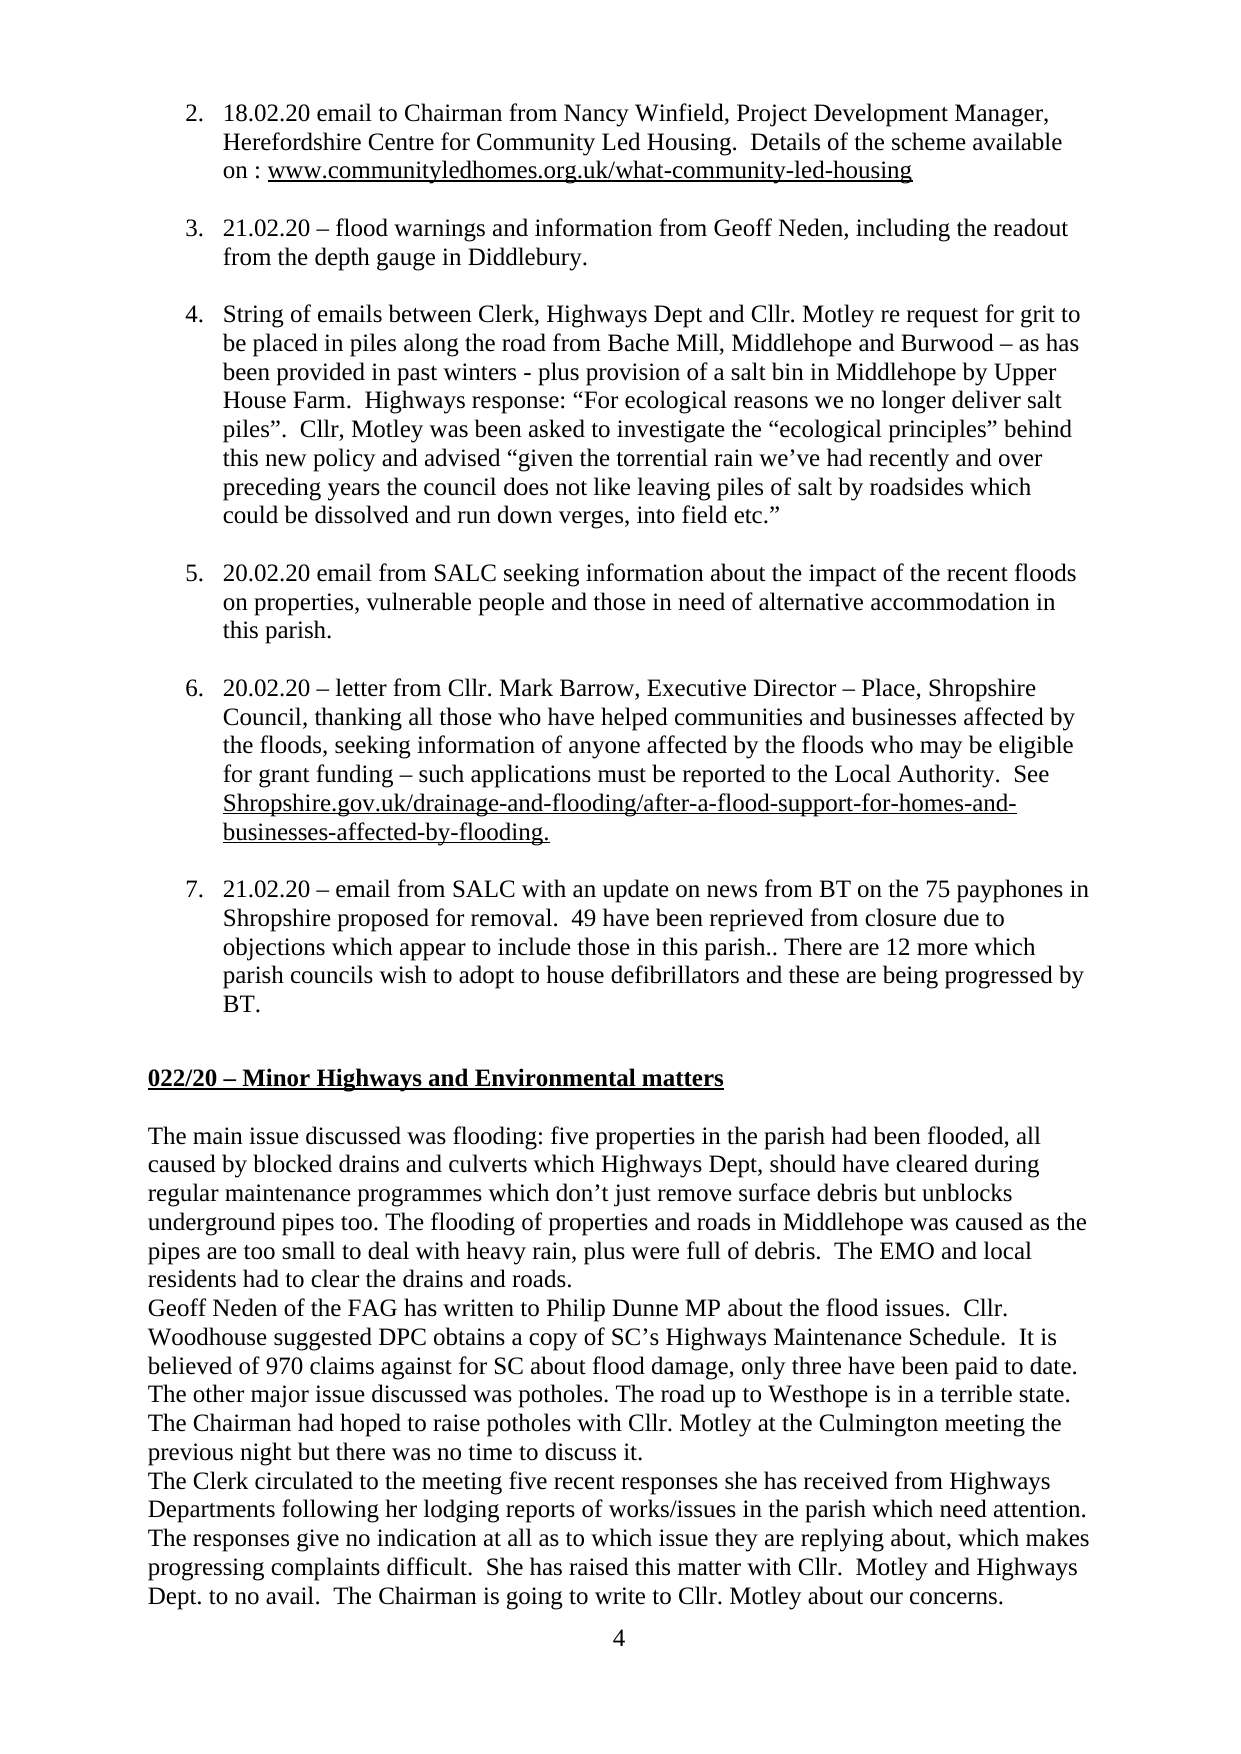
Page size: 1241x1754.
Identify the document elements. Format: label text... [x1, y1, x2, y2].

text Geoff Neden of the FAG has written to Philip Dunne MP about the flood issues. Cllr. Woodhouse suggested DPC obtains a copy of SC’s Highways Maintenance Schedule. It is believed of 970 claims against for SC about flood damage, only three have been paid to date. [148, 1293, 1090, 1379]
text 022/20 – Minor Highways and Environmental matters [148, 1063, 1090, 1092]
list 20.02.20 email from SALC seeking information about the impact of the recent floods on properties, vulnerable people and those in need of alternative accommodation in this parish. [185, 558, 1090, 644]
text The other major issue discussed was potholes. The road up to Westhope is in a terrible state. The Chairman had hoped to raise potholes with Cllr. Motley at the Culmington meeting the previous night but there was no time to discuss it. [148, 1379, 1090, 1466]
list 20.02.20 – letter from Cllr. Mark Barrow, Executive Director – Place, Shropshire Council, thanking all those who have helped communities and businesses affected by the floods, seeking information of anyone affected by the floods who may be eligible for grant funding – such applications must be reported to the Local Authority. See Shropshire.gov.uk/drainage-and-flooding/after-a-flood-support-for-homes-and-businesses-affected-by-flooding. [185, 673, 1090, 845]
text The Clerk circulated to the meeting five recent responses she has received from Highways Departments following her lodging reports of works/issues in the parish which need attention. The responses give no indication at all as to which issue they are replying about, which makes progressing complaints difficult. She has raised this matter with Cllr. Motley and Highways Dept. to no avail. The Chairman is going to write to Cllr. Motley about our concerns. [148, 1466, 1090, 1609]
list String of emails between Clerk, Highways Dept and Cllr. Motley re request for grit to be placed in piles along the road from Bache Mill, Middlehope and Burwood – as has been provided in past winters - plus provision of a salt bin in Middlehope by Upper House Farm. Highways response: “For ecological reasons we no longer deliver salt piles”. Cllr, Motley was been asked to investigate the “ecological principles” behind this new policy and advised “given the torrential rain we’ve had recently and over preceding years the council does not like leaving piles of salt by roadsides which could be dissolved and run down verges, into field etc.” [185, 299, 1090, 529]
list 21.02.20 – flood warnings and information from Geoff Neden, including the readout from the depth gauge in Diddlebury. [185, 213, 1090, 270]
list 18.02.20 email to Chairman from Nancy Winfield, Project Development Manager, Herefordshire Centre for Community Led Housing. Details of the scheme available on : www.communityledhomes.org.uk/what-community-led-housing [185, 98, 1090, 184]
list 21.02.20 – email from SALC with an update on news from BT on the 75 payphones in Shropshire proposed for removal. 49 have been reprieved from closure due to objections which appear to include those in this parish.. There are 12 more which parish councils wish to adopt to house defibrillators and these are being progressed by BT. [185, 874, 1090, 1018]
text The main issue discussed was flooding: five properties in the parish had been flooded, all caused by blocked drains and culverts which Highways Dept, should have cleared during regular maintenance programmes which don’t just remove surface debris but unblocks underground pipes too. The flooding of properties and roads in Middlehope was caused as the pipes are too small to deal with heavy rain, plus were full of debris. The EMO and local residents had to clear the drains and roads. [148, 1121, 1090, 1293]
